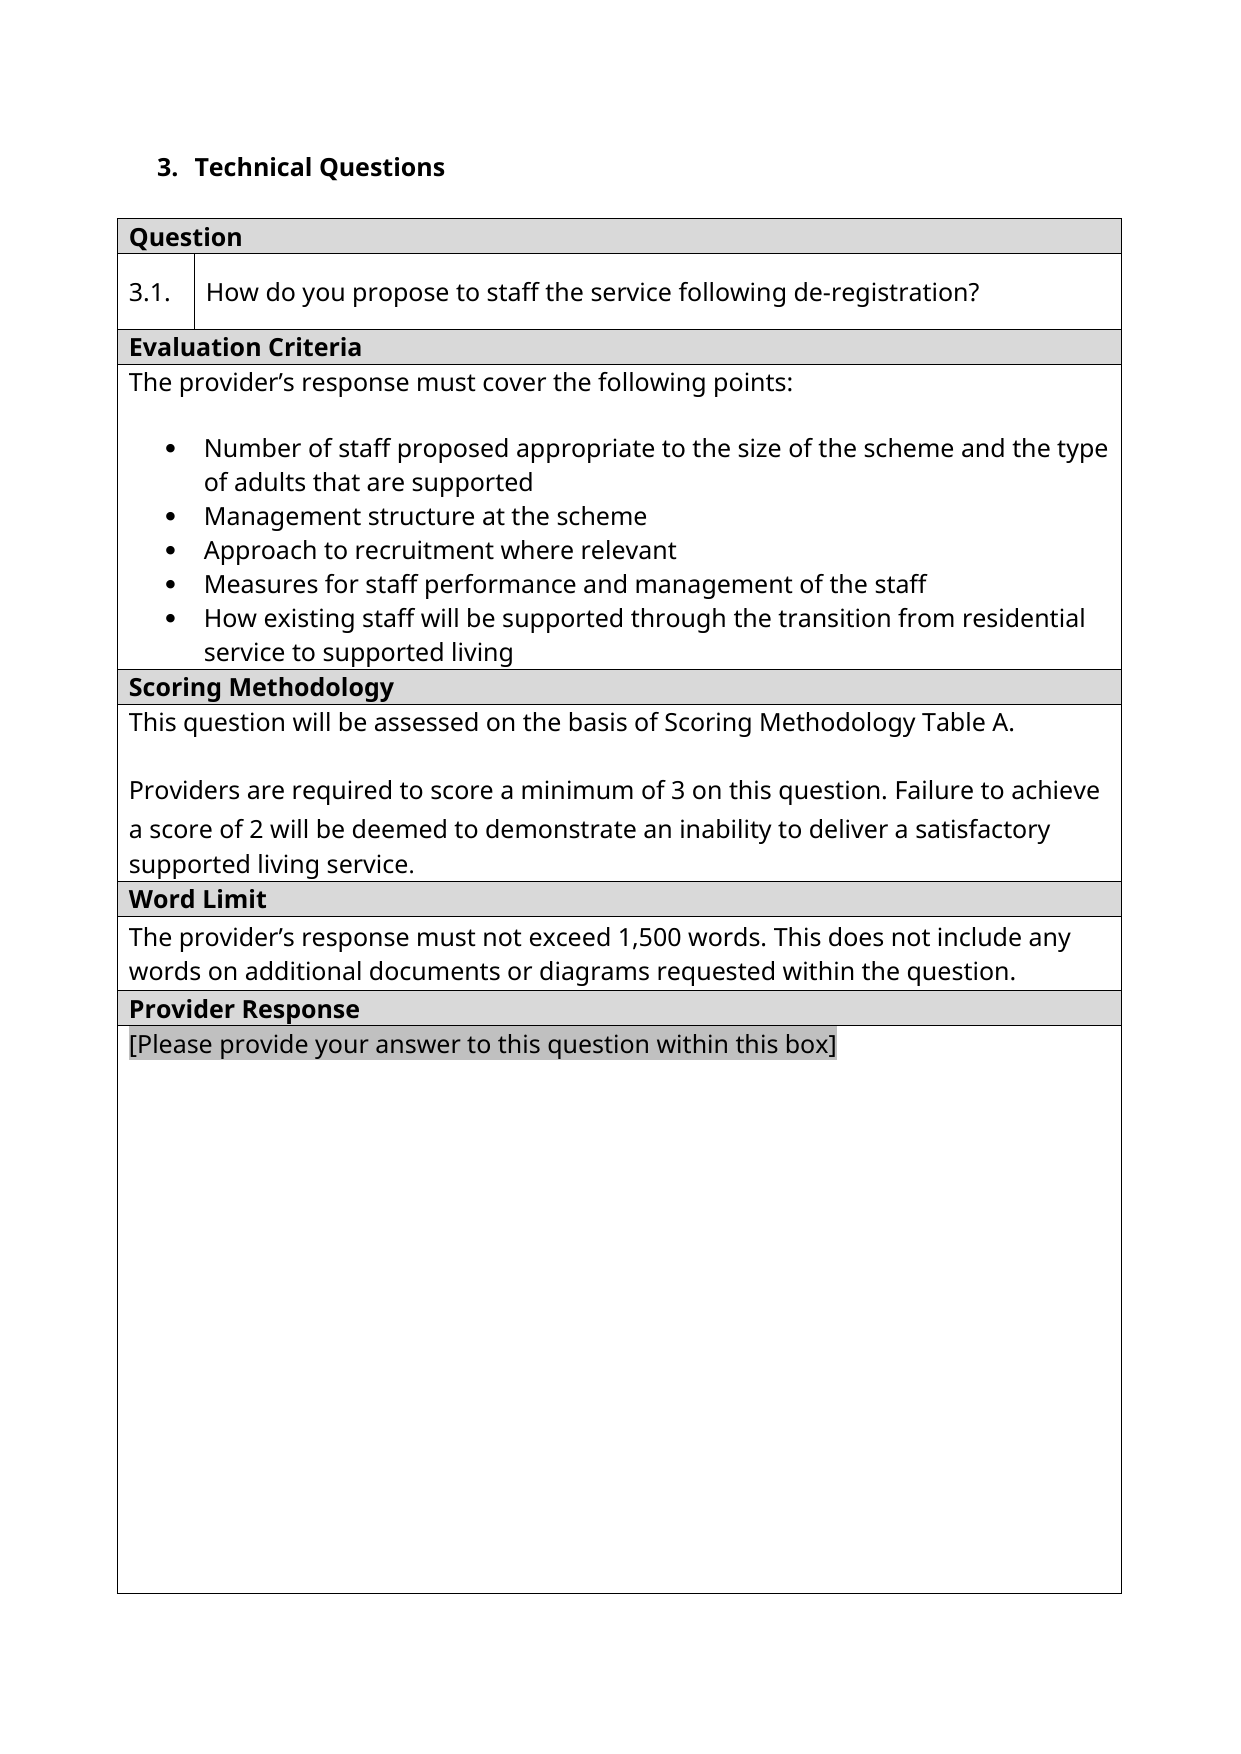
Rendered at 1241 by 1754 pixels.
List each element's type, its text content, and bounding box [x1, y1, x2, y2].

table_cell The provider’s response must not exceed 1,500 words. This does not include any words on additional documents or diagrams requested within the question. [118, 917, 1121, 990]
list Technical Questions [157, 150, 1090, 184]
table_cell How do you propose to staff the service following de-registration? [195, 254, 1121, 329]
table_cell [Please provide your answer to this question within this box] [118, 1026, 1121, 1593]
table_cell Scoring Methodology [118, 670, 1121, 704]
table_cell This question will be assessed on the basis of Scoring Methodology Table A. Providers are required to score a minimum of 3 on this question. Failure to achieve a score of 2 will be deemed to demonstrate an inability to deliver a satisfactory supported living service. [118, 705, 1121, 881]
table_cell Word Limit [118, 882, 1121, 916]
table_cell Evaluation Criteria [118, 330, 1121, 364]
table_cell Provider Response [118, 991, 1121, 1025]
table_header Question [118, 219, 1121, 253]
table_cell The provider’s response must cover the following points: Number of staff proposed appropriate to the size of the scheme and the type of adults that are supported Management structure at the scheme Approach to recruitment where relevant Measures for staff performance and management of the staff How existing staff will be supported through the transition from residential service to supported living [118, 365, 1121, 669]
table_cell 3.1. [118, 254, 194, 329]
